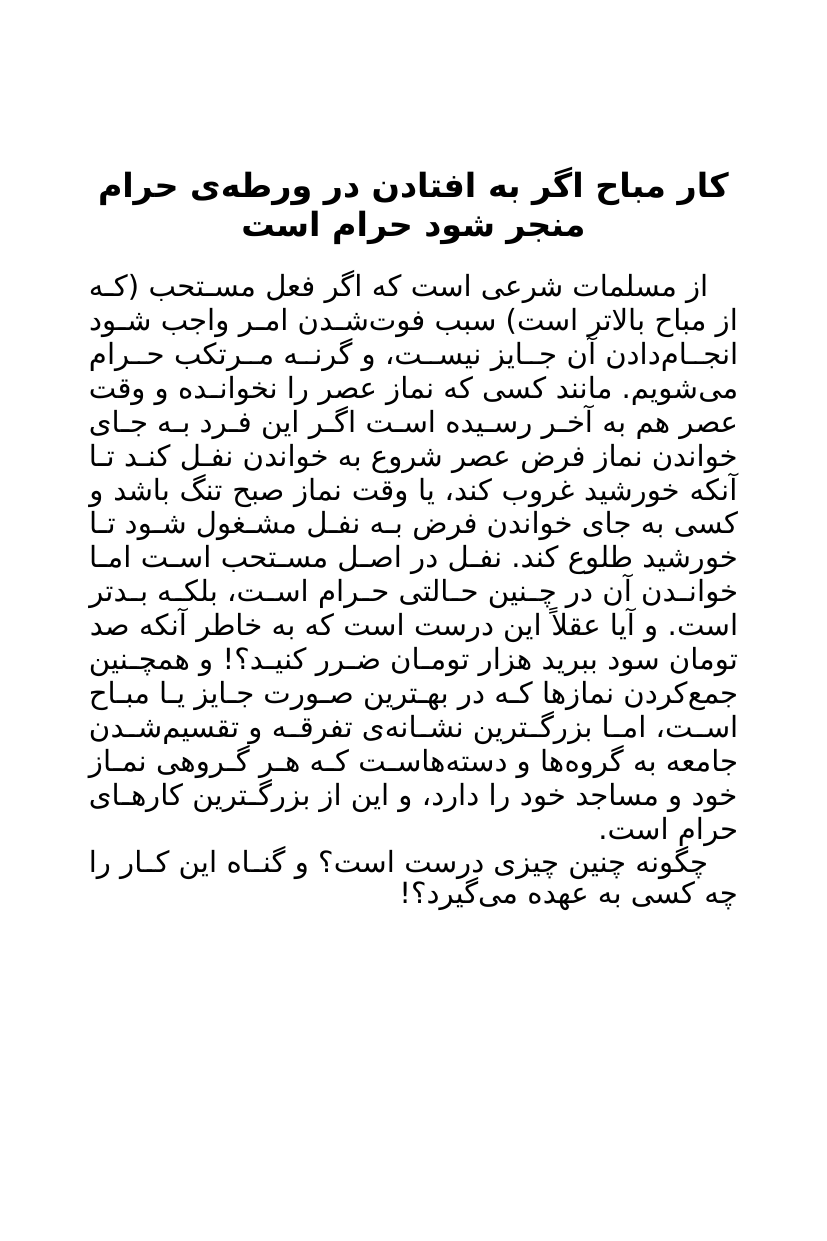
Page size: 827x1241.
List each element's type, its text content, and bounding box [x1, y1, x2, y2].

text کار مباح اگر به افتادن در ورطه‌ی حرام منجر شود حرام است [89, 166, 738, 244]
text از مسلمات شرعی است که اگر فعل مستحب (که از مباح بالاتر است) سبب فوت‌شدن امر واجب شود انجام‌دادن آن جایز نیست، و گرنه مرتکب حرام می‌شویم. مانند کسی که نماز عصر را نخوانده و وقت عصر هم به آخر رسیده است اگر این فرد به جای خواندن نماز فرض عصر شروع به خواندن نفل کند تا آنکه خورشید غروب کند، یا وقت نماز صبح تنگ باشد و کسی به جای خواندن فرض به نفل مشغول شود تا خورشید طلوع کند. نفل در اصل مستحب است اما خواندن آن در چنین حالتی حرام است، بلکه بدتر است. و آیا عقلاً این درست است که به خاطر آنکه صد تومان سود ببرید هزار تومان ضرر کنید؟! و همچنین جمع‌کردن نمازها که در بهترین صورت جایز یا مباح است، اما بزرگترین نشانه‌ی تفرقه و تقسیم‌شدن جامعه به گروه‌ها و دسته‌هاست که هر گروهی نماز خود و مساجد خود را دارد، و این از بزرگترین کارهای حرام است. [89, 269, 738, 846]
text چگونه چنین چیزی درست است؟ و گناه این کار را چه کسی به عهده می‌گیرد؟! [89, 846, 738, 911]
